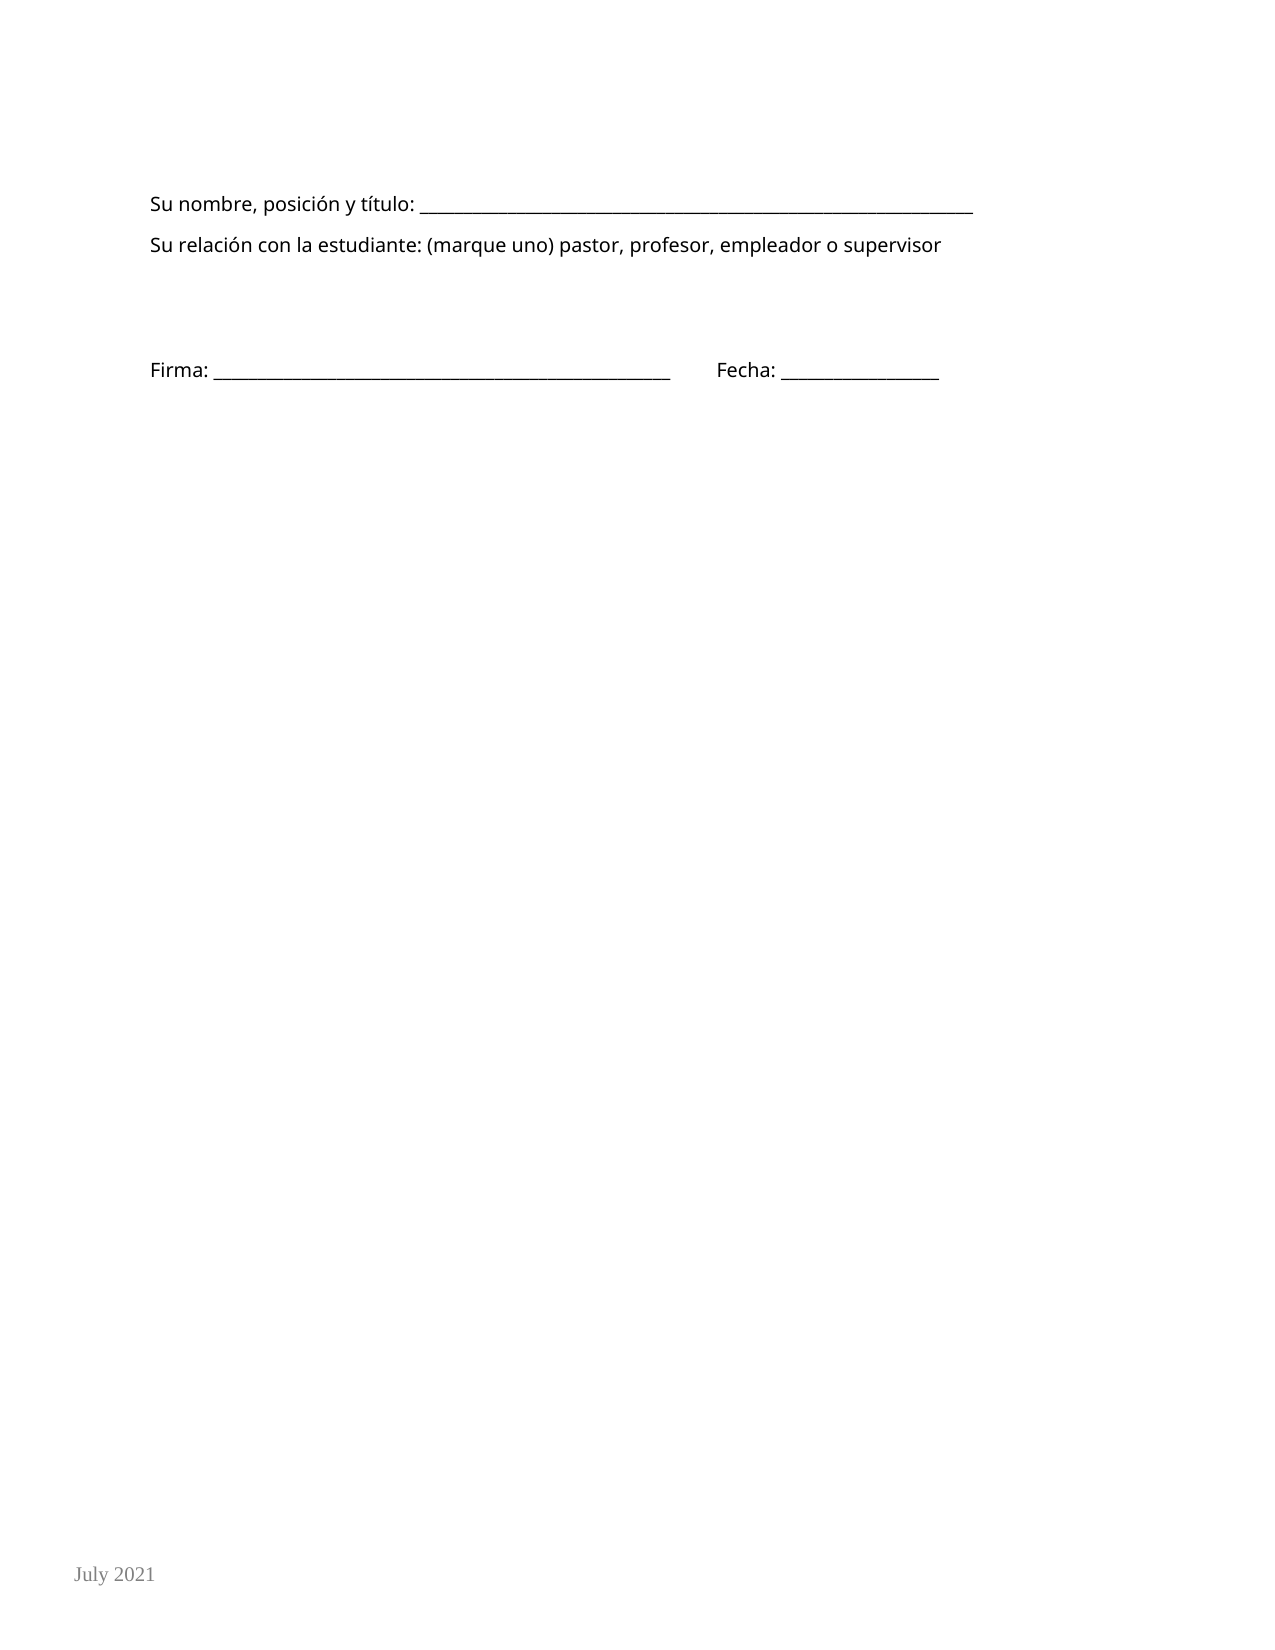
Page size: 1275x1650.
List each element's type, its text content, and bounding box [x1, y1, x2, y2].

text Su nombre, posición y título: _______________________________________________________________ [150, 190, 1125, 217]
text Firma: ____________________________________________________ Fecha: __________________ [150, 356, 1125, 383]
text Su relación con la estudiante: (marque uno) pastor, profesor, empleador o supervisor [150, 231, 1125, 258]
